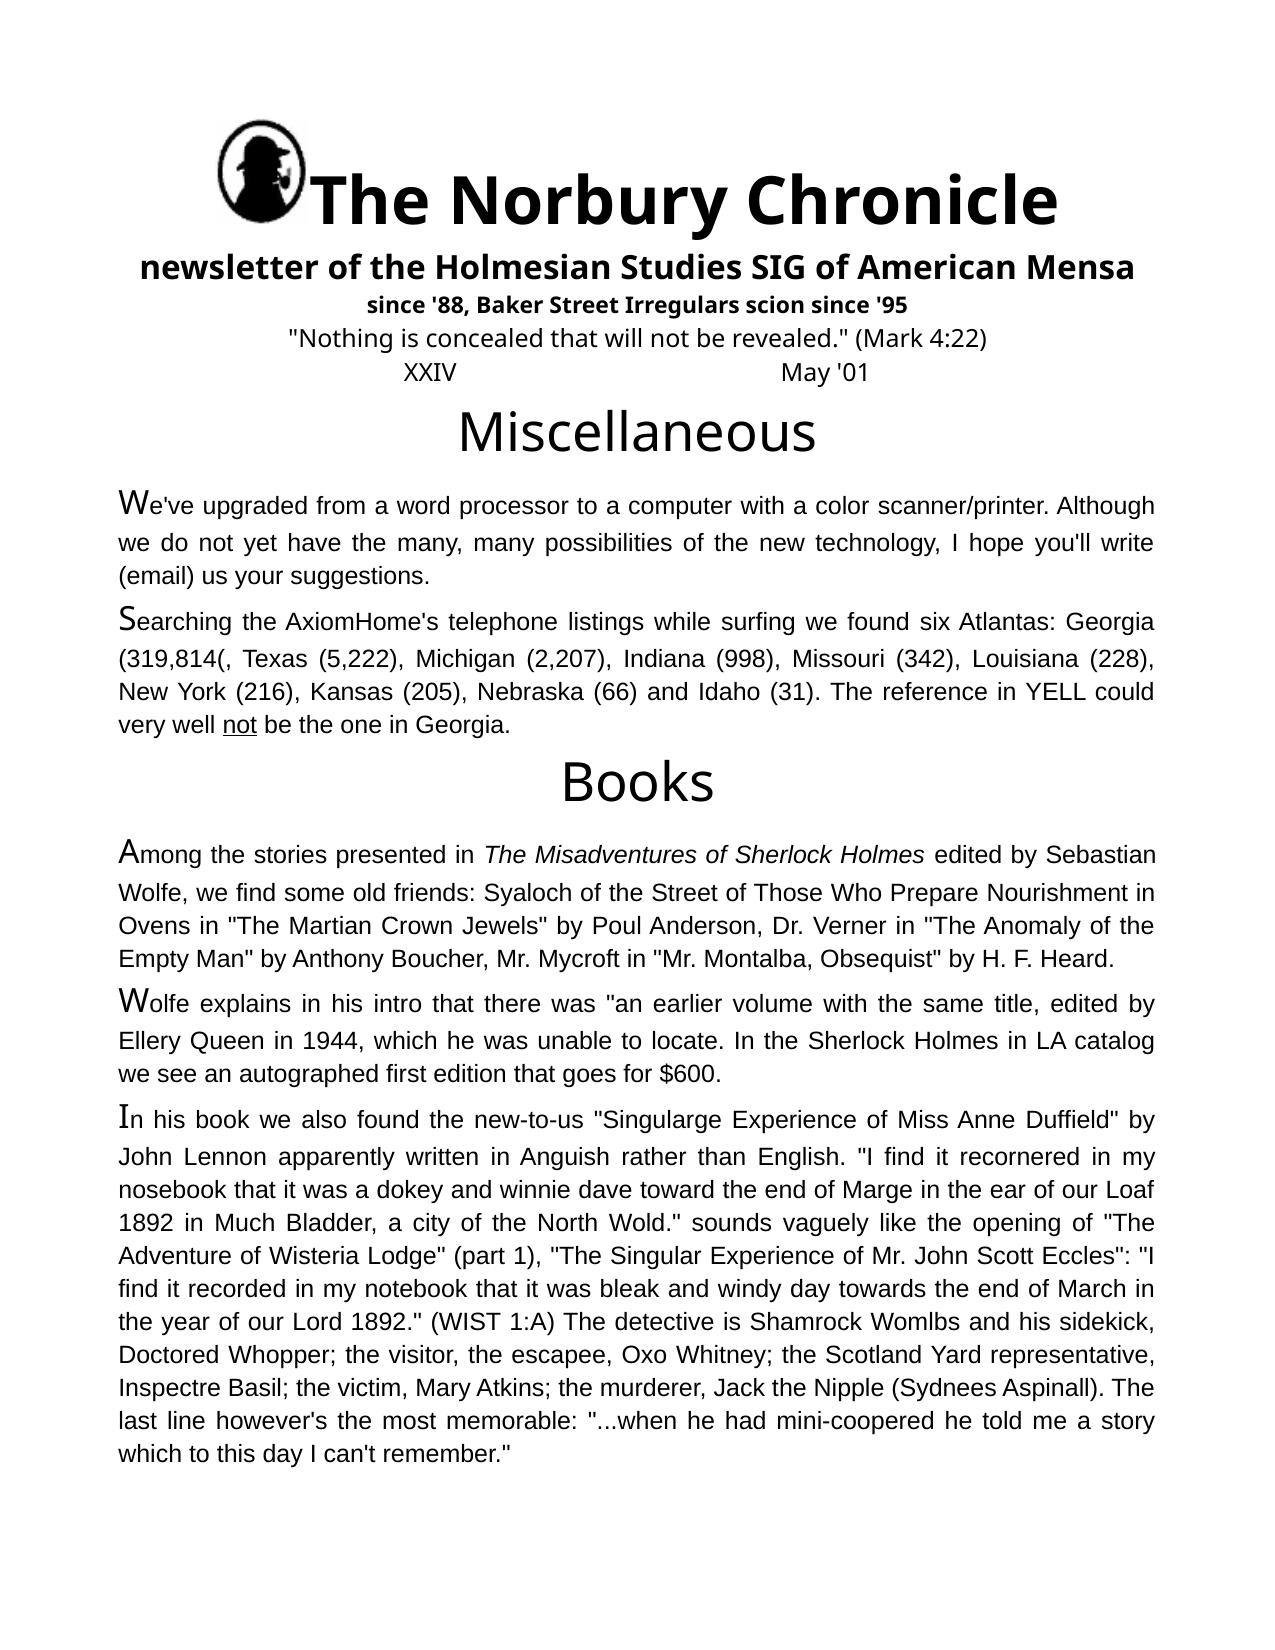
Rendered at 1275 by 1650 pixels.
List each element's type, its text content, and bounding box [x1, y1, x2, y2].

text XXIV May '01 [118, 355, 1157, 389]
text Among the stories presented in The Misadventures of Sherlock Holmes edited by Sebastian Wolfe, we find some old friends: Syaloch of the Street of Those Who Prepare Nourishment in Ovens in "The Martian Crown Jewels" by Poul Anderson, Dr. Verner in "The Anomaly of the Empty Man" by Anthony Boucher, Mr. Mycroft in "Mr. Montalba, Obsequist" by H. F. Heard. [118, 828, 1157, 972]
picture [215, 118, 309, 225]
text We've upgraded from a word processor to a computer with a color scanner/printer. Although we do not yet have the many, many possibilities of the new technology, I hope you'll write (email) us your suggestions. [118, 479, 1157, 590]
text "Nothing is concealed that will not be revealed." (Mark 4:22) [118, 321, 1157, 355]
text The Norbury Chronicle [118, 118, 1157, 244]
text Wolfe explains in his intro that there was "an earlier volume with the same title, edited by Ellery Queen in 1944, which he was unable to locate. In the Sherlock Holmes in LA catalog we see an autographed first edition that goes for $600. [118, 977, 1157, 1088]
text Searching the AxiomHome's telephone listings while surfing we found six Atlantas: Georgia (319,814(, Texas (5,222), Michigan (2,207), Indiana (998), Missouri (342), Louisiana (228), New York (216), Kansas (205), Nebraska (66) and Idaho (31). The reference in YELL could very well not be the one in Georgia. [118, 594, 1157, 739]
text since '88, Baker Street Irregulars scion since '95 [118, 289, 1157, 321]
text newsletter of the Holmesian Studies SIG of American Mensa [118, 244, 1157, 289]
text Miscellaneous [118, 394, 1157, 468]
text In his book we also found the new-to-us "Singularge Experience of Miss Anne Duffield" by John Lennon apparently written in Anguish rather than English. "I find it recornered in my nosebook that it was a dokey and winnie dave toward the end of Marge in the ear of our Loaf 1892 in Much Bladder, a city of the North Wold." sounds vaguely like the opening of "The Adventure of Wisteria Lodge" (part 1), "The Singular Experience of Mr. John Scott Eccles": "I find it recorded in my notebook that it was bleak and windy day towards the end of March in the year of our Lord 1892." (WIST 1:A) The detective is Shamrock Womlbs and his sidekick, Doctored Whopper; the visitor, the escapee, Oxo Whitney; the Scotland Yard representative, Inspectre Basil; the victim, Mary Atkins; the murderer, Jack the Nipple (Sydnees Aspinall). The last line however's the most memorable: "...when he had mini-coopered he told me a story which to this day I can't remember." [118, 1092, 1157, 1468]
text Books [118, 743, 1157, 817]
